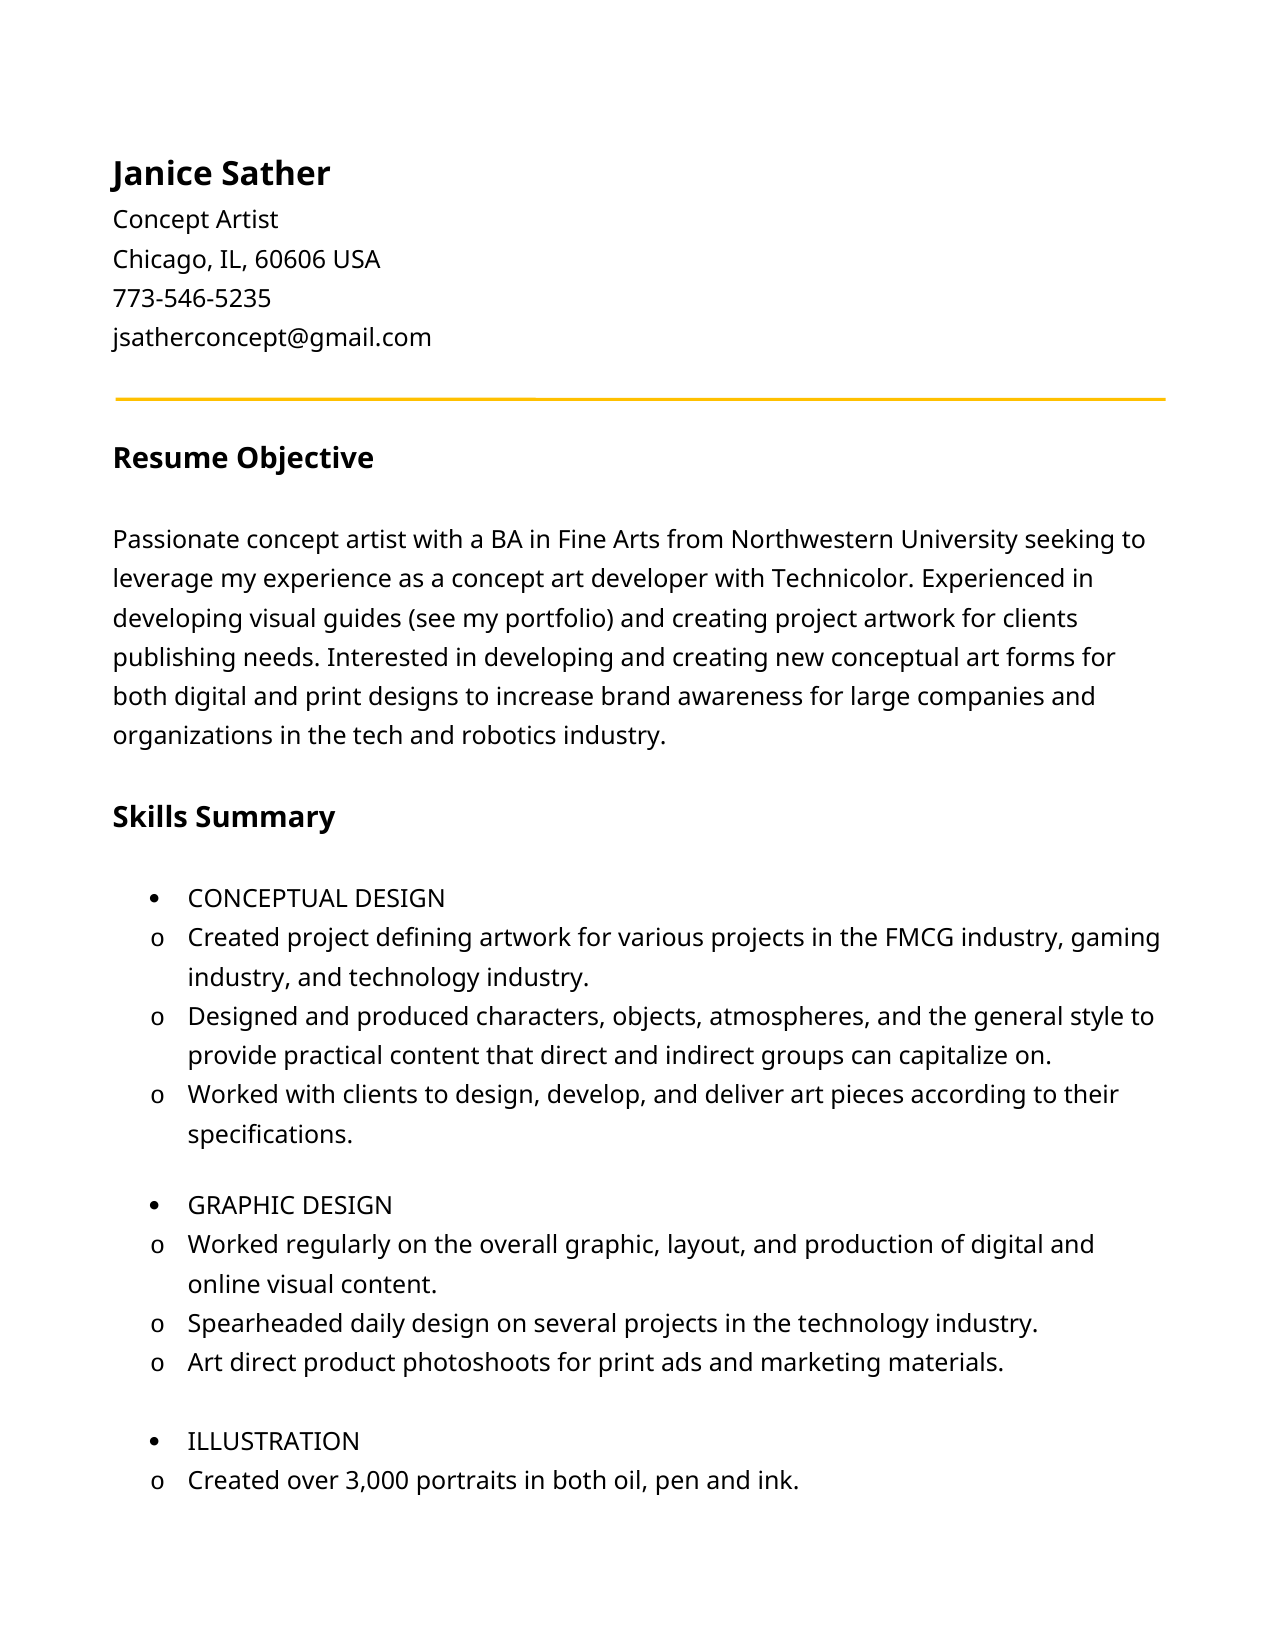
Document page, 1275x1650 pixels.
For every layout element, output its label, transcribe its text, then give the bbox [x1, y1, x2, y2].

list Spearheaded daily design on several projects in the technology industry. [150, 1306, 1162, 1340]
list Designed and produced characters, objects, atmospheres, and the general style to provide practical content that direct and indirect groups can capitalize on. [150, 999, 1162, 1072]
list Worked regularly on the overall graphic, layout, and production of digital and online visual content. [150, 1227, 1162, 1301]
text Chicago, IL, 60606 USA [112, 241, 1162, 275]
list Created over 3,000 portraits in both oil, pen and ink. [150, 1463, 1162, 1497]
list GRAPHIC DESIGN [150, 1188, 1162, 1222]
text jsatherconcept@gmail.com [112, 320, 1162, 354]
text Resume Objective [112, 437, 1162, 477]
text Skills Summary [112, 796, 1162, 836]
text Janice Sather [112, 150, 1162, 195]
text Concept Artist [112, 202, 1162, 236]
list Created project defining artwork for various projects in the FMCG industry, gaming industry, and technology industry. [150, 920, 1162, 993]
text 773-546-5235 [112, 281, 1162, 314]
list Art direct product photoshoots for print ads and marketing materials. [150, 1345, 1162, 1379]
text Passionate concept artist with a BA in Fine Arts from Northwestern University seeking to leverage my experience as a concept art developer with Technicolor. Experienced in developing visual guides (see my portfolio) and creating project artwork for clients publishing needs. Interested in developing and creating new conceptual art forms for both digital and print designs to increase brand awareness for large companies and organizations in the tech and robotics industry. [112, 522, 1162, 752]
list ILLUSTRATION [150, 1423, 1162, 1458]
list CONCEPTUAL DESIGN [150, 881, 1162, 915]
list Worked with clients to design, develop, and deliver art pieces according to their specifications. [150, 1077, 1162, 1151]
